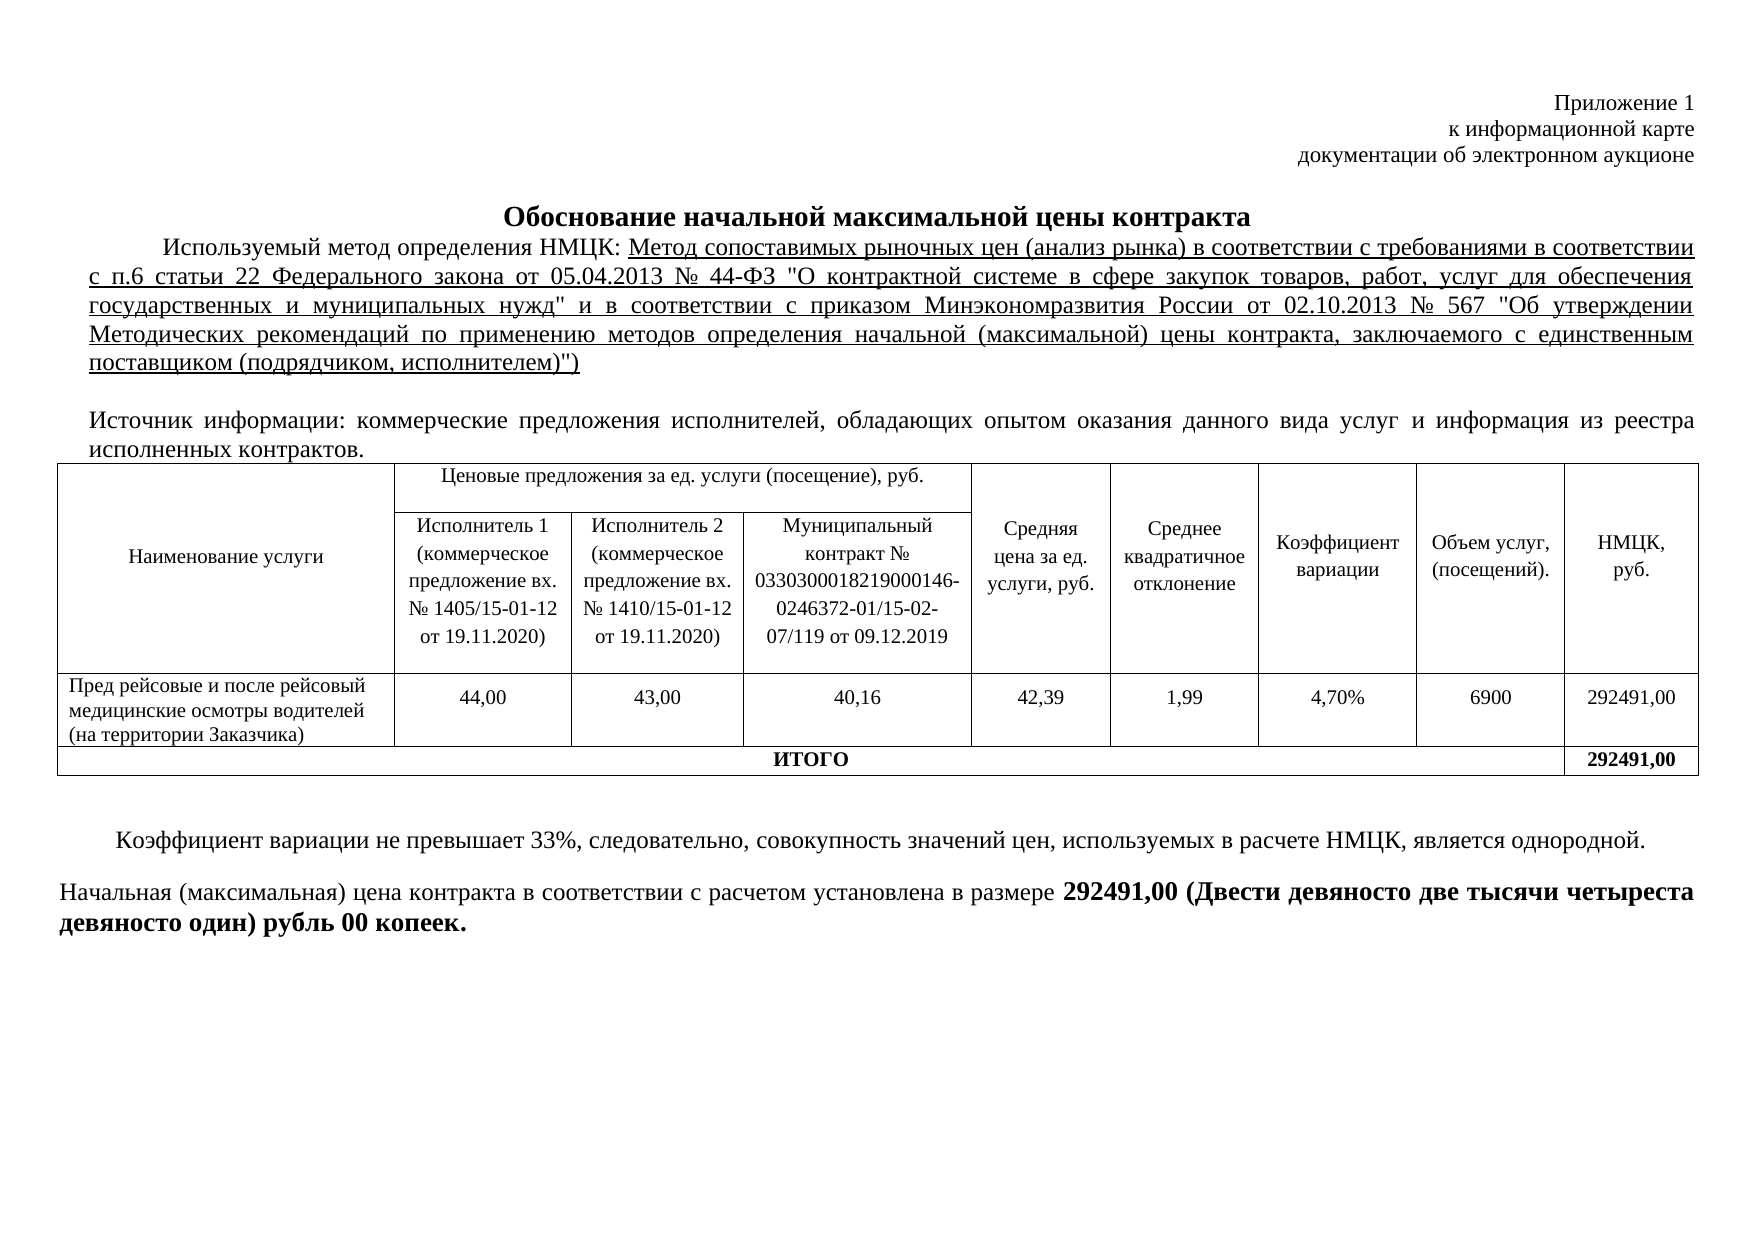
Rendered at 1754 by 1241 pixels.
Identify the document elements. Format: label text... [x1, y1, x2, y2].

text к информационной карте [59, 115, 1695, 141]
table_cell 40,16 [744, 674, 971, 746]
text Приложение 1 [59, 89, 1695, 115]
table_header Объем услуг, (посещений). [1417, 464, 1564, 672]
table_cell 292491,00 [1565, 747, 1698, 774]
table_cell 42,39 [972, 674, 1110, 746]
text Обоснование начальной максимальной цены контракта [59, 199, 1695, 232]
text Начальная (максимальная) цена контракта в соответствии с расчетом установлена в размере 292491,00 (Двести девяносто две тысячи четыреста девяносто один) рубль 00 копеек. [59, 875, 1695, 937]
table_cell 44,00 [395, 674, 571, 746]
table_cell Исполнитель 2 (коммерческое предложение вх. № 1410/15-01-12 от 19.11.2020) [572, 513, 743, 672]
table_header Ценовые предложения за ед. услуги (посещение), руб. [395, 464, 971, 512]
table_cell 6900 [1417, 674, 1564, 746]
text Используемый метод определения НМЦК: Метод сопоставимых рыночных цен (анализ рынка) в соответствии с требованиями в соответствии с п.6 статьи 22 Федерального закона от 05.04.2013 № 44-ФЗ "О контрактной системе в сфере закупок товаров, работ, услуг для обеспечения государственных и муниципальных нужд" и в соответствии с приказом Минэкономразвития России от 02.10.2013 № 567 "Об утверждении Методических рекомендаций по применению методов определения начальной (максимальной) цены контракта, заключаемого с единственным поставщиком (подрядчиком, исполнителем)") [89, 232, 1695, 376]
table_header НМЦК, руб. [1565, 464, 1698, 672]
table_cell Пред рейсовые и после рейсовый медицинские осмотры водителей (на территории Заказчика) [58, 674, 394, 746]
table_cell 1,99 [1111, 674, 1258, 746]
text Источник информации: коммерческие предложения исполнителей, обладающих опытом оказания данного вида услуг и информация из реестра исполненных контрактов. [89, 405, 1695, 462]
table_cell 43,00 [572, 674, 743, 746]
table_header Наименование услуги [58, 464, 394, 672]
table_cell 292491,00 [1565, 674, 1698, 746]
table_cell 4,70% [1259, 674, 1416, 746]
table_header Среднее квадратичное отклонение [1111, 464, 1258, 672]
table_cell Исполнитель 1 (коммерческое предложение вх. № 1405/15-01-12 от 19.11.2020) [395, 513, 571, 672]
table_header Средняя цена за ед. услуги, руб. [972, 464, 1110, 672]
text Коэффициент вариации не превышает 33%, следовательно, совокупность значений цен, используемых в расчете НМЦК, является однородной. [59, 825, 1695, 854]
table_cell Муниципальный контракт № 0330300018219000146-0246372-01/15-02-07/119 от 09.12.2019 [744, 513, 971, 672]
table_cell ИТОГО [58, 747, 1564, 774]
table_header Коэффициент вариации [1259, 464, 1416, 672]
text документации об электронном аукционе [59, 141, 1695, 168]
